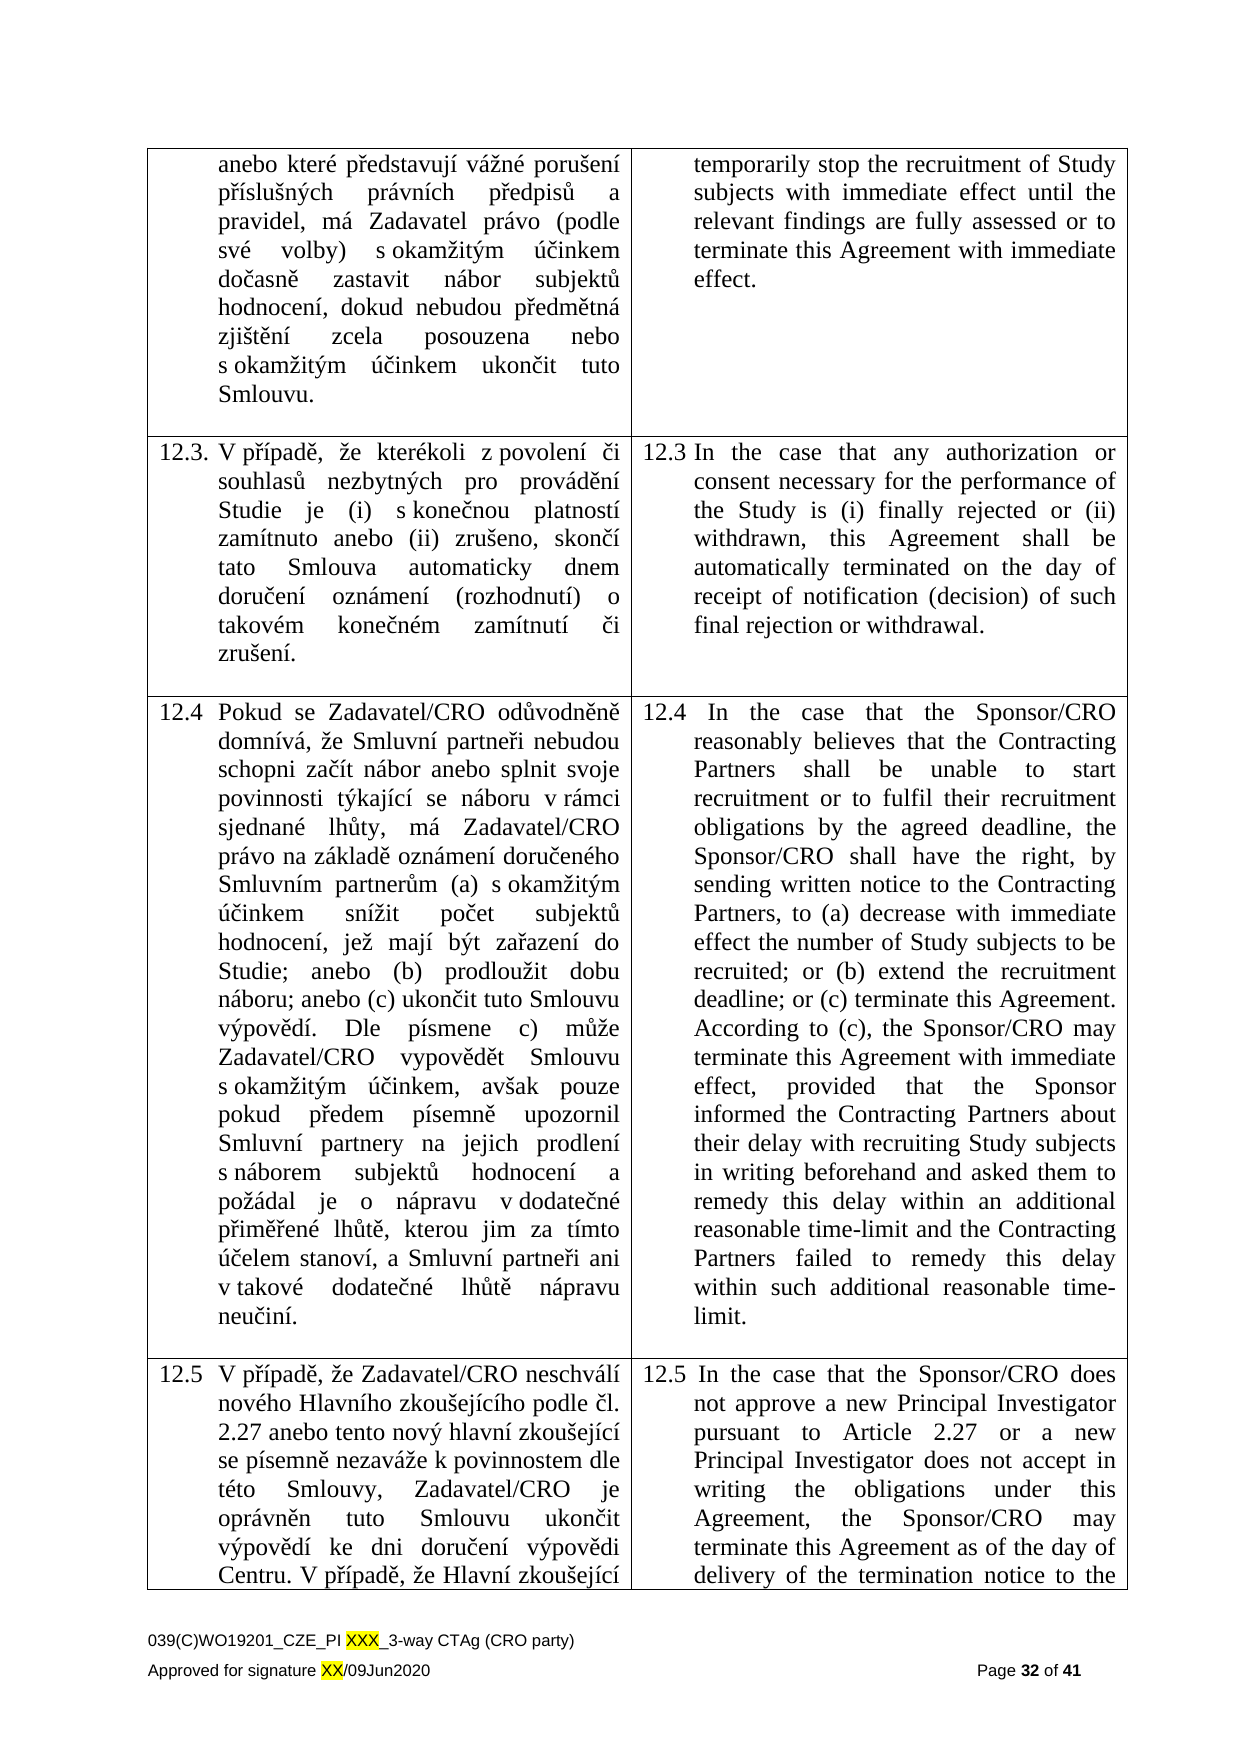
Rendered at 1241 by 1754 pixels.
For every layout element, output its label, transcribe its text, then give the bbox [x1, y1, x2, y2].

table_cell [632, 149, 1127, 436]
table_cell In the case that any authorization or consent necessary for the performance of the Study is (i) finally rejected or (ii) withdrawn, this Agreement shall be automatically terminated on the day of receipt of notification (decision) of such final rejection or withdrawal. [632, 437, 1127, 696]
table_cell Pokud se Zadavatel/CRO odůvodněně domnívá, že Smluvní partneři nebudou schopni začít nábor anebo splnit svoje povinnosti týkající se náboru v rámci sjednané lhůty, má Zadavatel/CRO právo na základě oznámení doručeného Smluvním partnerům (a) s okamžitým účinkem snížit počet subjektů hodnocení, jež mají být zařazení do Studie; anebo (b) prodloužit dobu náboru; anebo (c) ukončit tuto Smlouvu výpovědí. Dle písmene c) může Zadavatel/CRO vypovědět Smlouvu s okamžitým účinkem, avšak pouze pokud předem písemně upozornil Smluvní partnery na jejich prodlení s náborem subjektů hodnocení a požádal je o nápravu v dodatečné přiměřené lhůtě, kterou jim za tímto účelem stanoví, a Smluvní partneři ani v takové dodatečné lhůtě nápravu neučiní. [148, 697, 631, 1358]
table_cell V případě, že kterékoli z povolení či souhlasů nezbytných pro provádění Studie je (i) s konečnou platností zamítnuto anebo (ii) zrušeno, skončí tato Smlouva automaticky dnem doručení oznámení (rozhodnutí) o takovém konečném zamítnutí či zrušení. [148, 437, 631, 696]
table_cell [632, 1359, 1127, 1589]
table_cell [148, 149, 631, 436]
table_cell 12.4 In the case that the Sponsor/CRO reasonably believes that the Contracting Partners shall be unable to start recruitment or to fulfil their recruitment obligations by the agreed deadline, the Sponsor/CRO shall have the right, by sending written notice to the Contracting Partners, to (a) decrease with immediate effect the number of Study subjects to be recruited; or (b) extend the recruitment deadline; or (c) terminate this Agreement. According to (c), the Sponsor/CRO may terminate this Agreement with immediate effect, provided that the Sponsor informed the Contracting Partners about their delay with recruiting Study subjects in writing beforehand and asked them to remedy this delay within an additional reasonable time-limit and the Contracting Partners failed to remedy this delay within such additional reasonable time-limit. [632, 697, 1127, 1358]
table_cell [148, 1359, 631, 1589]
